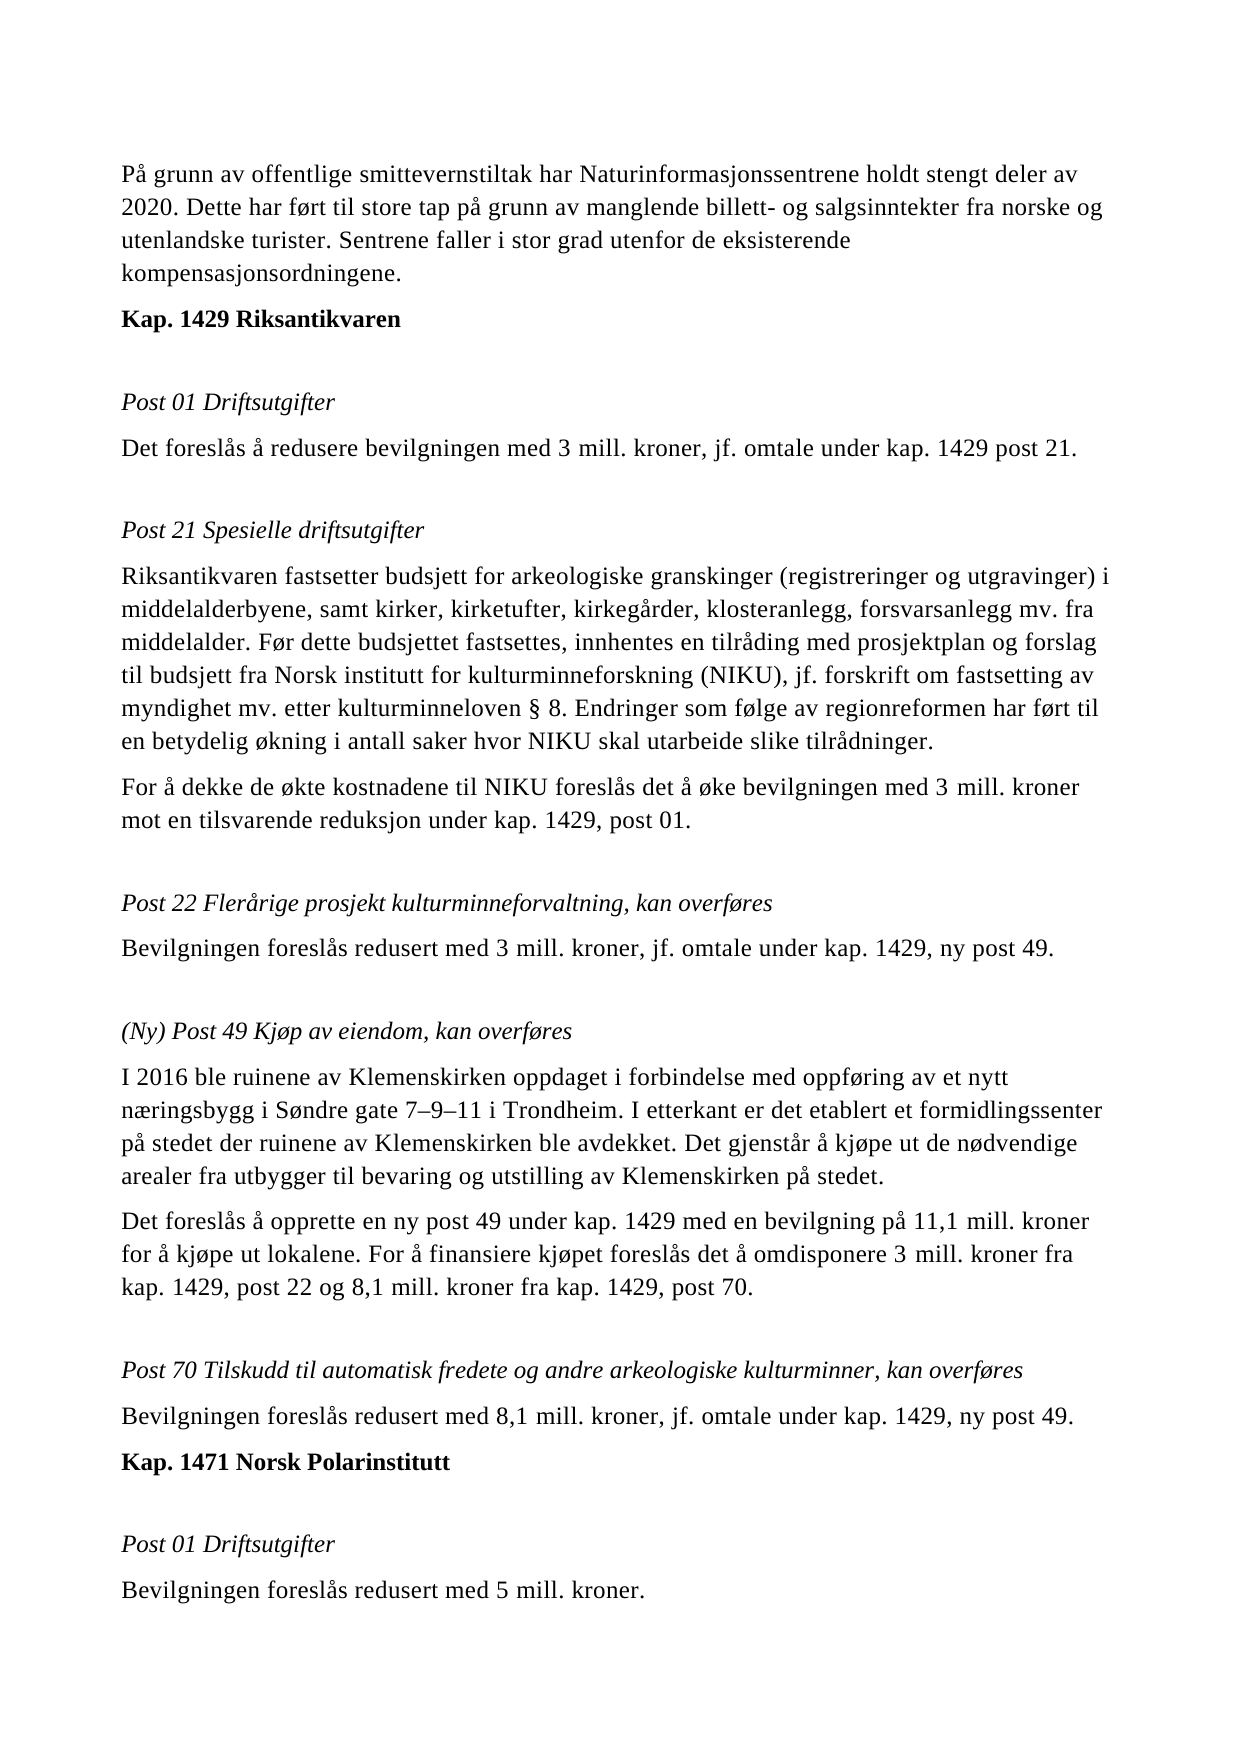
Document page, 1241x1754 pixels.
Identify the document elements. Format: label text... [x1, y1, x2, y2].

text Post 21 Spesielle driftsutgifter [121, 516, 1119, 544]
text Bevilgningen foreslås redusert med 3 mill. kroner, jf. omtale under kap. 1429, ny post 49. [121, 933, 1119, 962]
text (Ny) Post 49 Kjøp av eiendom, kan overføres [121, 1016, 1119, 1045]
text Post 70 Tilskudd til automatisk fredete og andre arkeologiske kulturminner, kan overføres [121, 1356, 1119, 1384]
text For å dekke de økte kostnadene til NIKU foreslås det å øke bevilgningen med 3 mill. kroner mot en tilsvarende reduksjon under kap. 1429, post 01. [121, 772, 1119, 833]
text Det foreslås å opprette en ny post 49 under kap. 1429 med en bevilgning på 11,1 mill. kroner for å kjøpe ut lokalene. For å finansiere kjøpet foreslås det å omdisponere 3 mill. kroner fra kap. 1429, post 22 og 8,1 mill. kroner fra kap. 1429, post 70. [121, 1206, 1119, 1301]
text Post 01 Driftsutgifter [121, 1529, 1119, 1558]
text Kap. 1429 Riksantikvaren [121, 304, 1119, 333]
text I 2016 ble ruinene av Klemenskirken oppdaget i forbindelse med oppføring av et nytt næringsbygg i Søndre gate 7–9–11 i Trondheim. I etterkant er det etablert et formidlingssenter på stedet der ruinene av Klemenskirken ble avdekket. Det gjenstår å kjøpe ut de nødvendige arealer fra utbygger til bevaring og utstilling av Klemenskirken på stedet. [121, 1062, 1119, 1190]
text Bevilgningen foreslås redusert med 8,1 mill. kroner, jf. omtale under kap. 1429, ny post 49. [121, 1401, 1119, 1430]
text På grunn av offentlige smittevernstiltak har Naturinformasjonssentrene holdt stengt deler av 2020. Dette har ført til store tap på grunn av manglende billett- og salgsinntekter fra norske og utenlandske turister. Sentrene faller i stor grad utenfor de eksisterende kompensasjonsordningene. [121, 159, 1119, 287]
text Det foreslås å redusere bevilgningen med 3 mill. kroner, jf. omtale under kap. 1429 post 21. [121, 433, 1119, 461]
text Bevilgningen foreslås redusert med 5 mill. kroner. [121, 1575, 1119, 1604]
text Post 22 Flerårige prosjekt kulturminneforvaltning, kan overføres [121, 888, 1119, 917]
text Riksantikvaren fastsetter budsjett for arkeologiske granskinger (registreringer og utgravinger) i middelalderbyene, samt kirker, kirketufter, kirkegårder, klosteranlegg, forsvarsanlegg mv. fra middelalder. Før dette budsjettet fastsettes, innhentes en tilråding med prosjektplan og forslag til budsjett fra Norsk institutt for kulturminneforskning (NIKU), jf. forskrift om fastsetting av myndighet mv. etter kulturminneloven § 8. Endringer som følge av regionreformen har ført til en betydelig økning i antall saker hvor NIKU skal utarbeide slike tilrådninger. [121, 561, 1119, 755]
text Post 01 Driftsutgifter [121, 387, 1119, 416]
text Kap. 1471 Norsk Polarinstitutt [121, 1447, 1119, 1475]
